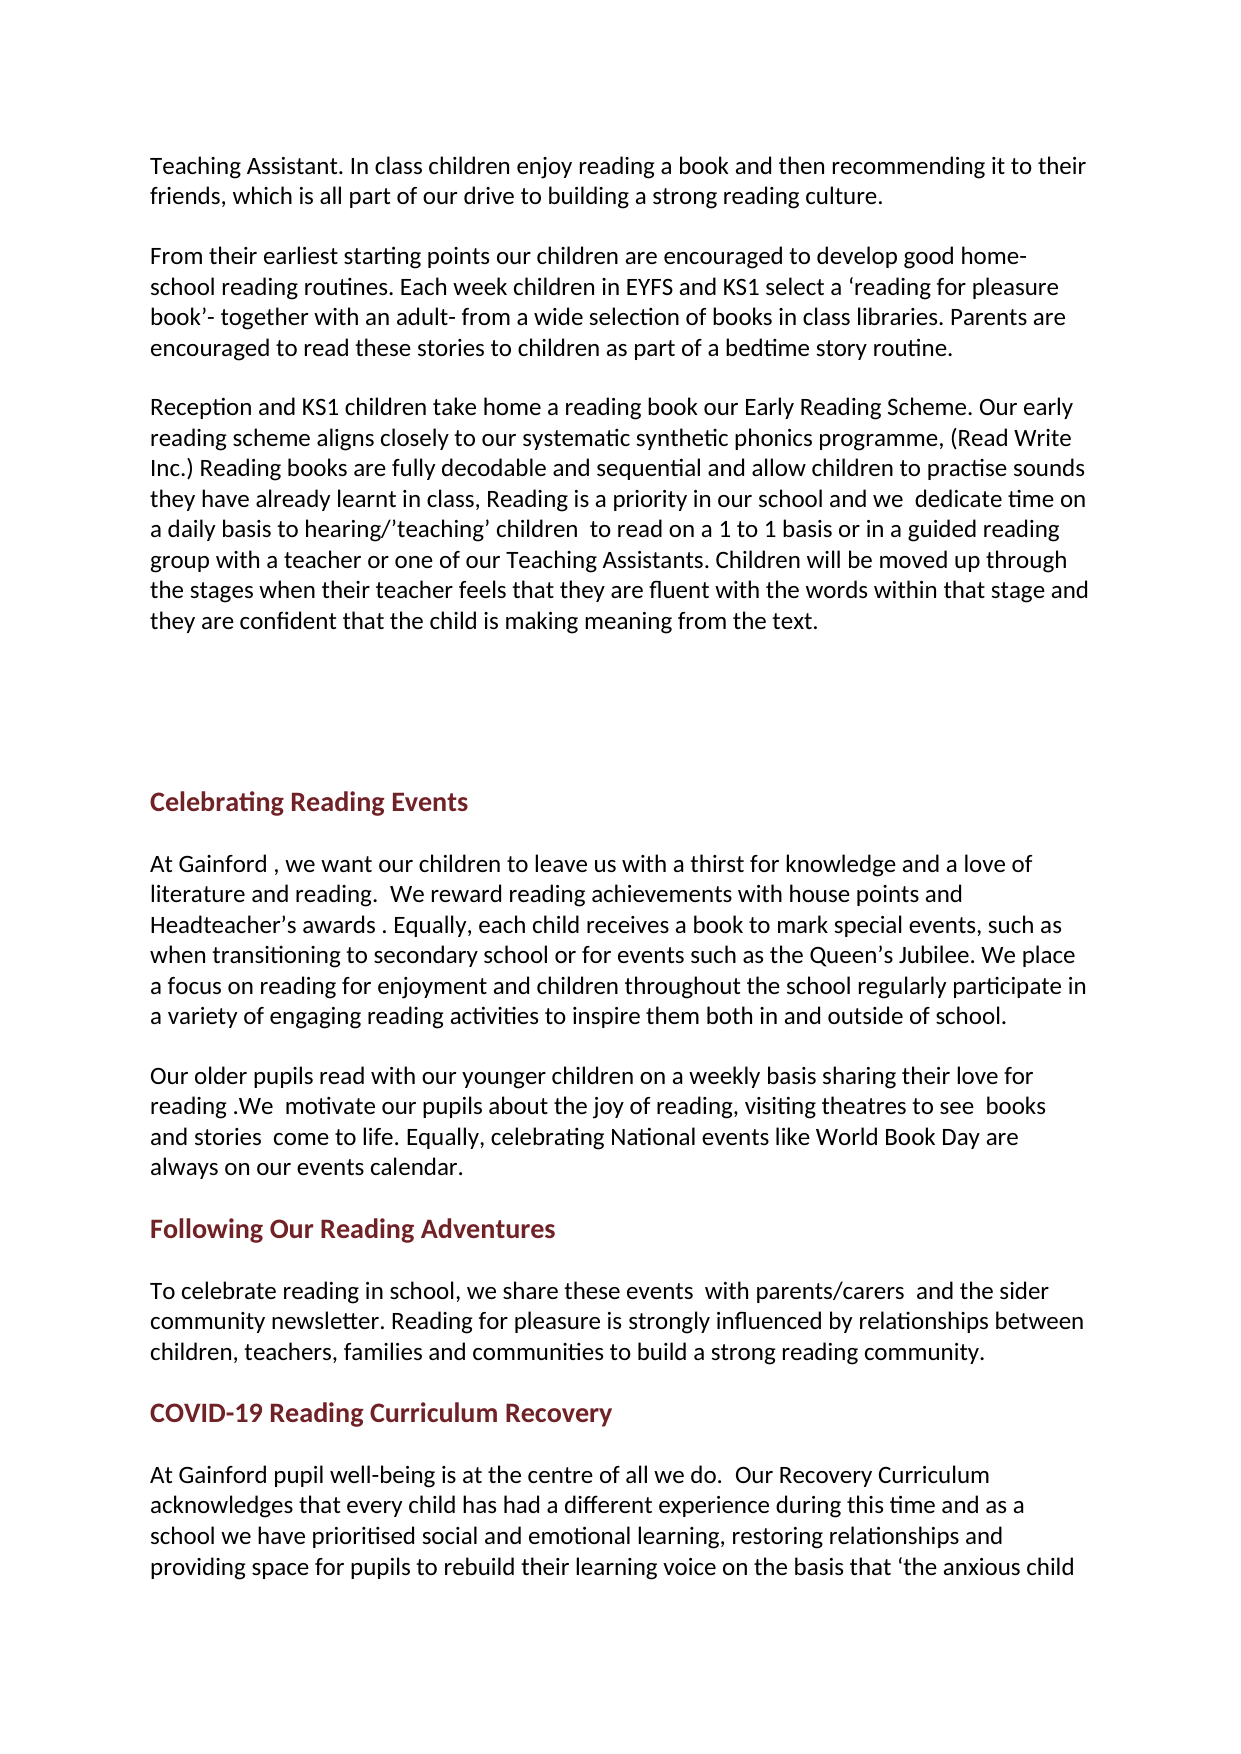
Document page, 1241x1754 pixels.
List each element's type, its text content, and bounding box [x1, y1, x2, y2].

text Celebrating Reading Events [150, 784, 1090, 818]
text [150, 150, 1090, 211]
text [150, 1459, 1090, 1581]
text From their earliest starting points our children are encouraged to develop good home-school reading routines. Each week children in EYFS and KS1 select a ‘reading for pleasure book’- together with an adult- from a wide selection of books in class libraries. Parents are encouraged to read these stories to children as part of a bedtime story routine. [150, 240, 1090, 362]
text To celebrate reading in school, we share these events with parents/carers and the sider community newsletter. Reading for pleasure is strongly influenced by relationships between children, teachers, families and communities to build a strong reading community. [150, 1275, 1090, 1366]
text At Gainford , we want our children to leave us with a thirst for knowledge and a love of literature and reading. We reward reading achievements with house points and Headteacher’s awards . Equally, each child receives a book to mark special events, such as when transitioning to secondary school or for events such as the Queen’s Jubilee. We place a focus on reading for enjoyment and children throughout the school regularly participate in a variety of engaging reading activities to inspire them both in and outside of school. [150, 848, 1090, 1031]
text Following Our Reading Adventures [150, 1211, 1090, 1246]
text Reception and KS1 children take home a reading book our Early Reading Scheme. Our early reading scheme aligns closely to our systematic synthetic phonics programme, (Read Write Inc.) Reading books are fully decodable and sequential and allow children to practise sounds they have already learnt in class, Reading is a priority in our school and we dedicate time on a daily basis to hearing/’teaching’ children to read on a 1 to 1 basis or in a guided reading group with a teacher or one of our Teaching Assistants. Children will be moved up through the stages when their teacher feels that they are fluent with the words within that stage and they are confident that the child is making meaning from the text. [150, 391, 1090, 636]
text Our older pupils read with our younger children on a weekly basis sharing their love for reading .We motivate our pupils about the joy of reading, visiting theatres to see books and stories come to life. Equally, celebrating National events like World Book Day are always on our events calendar. [150, 1060, 1090, 1182]
text COVID-19 Reading Curriculum Recovery [150, 1396, 1090, 1430]
